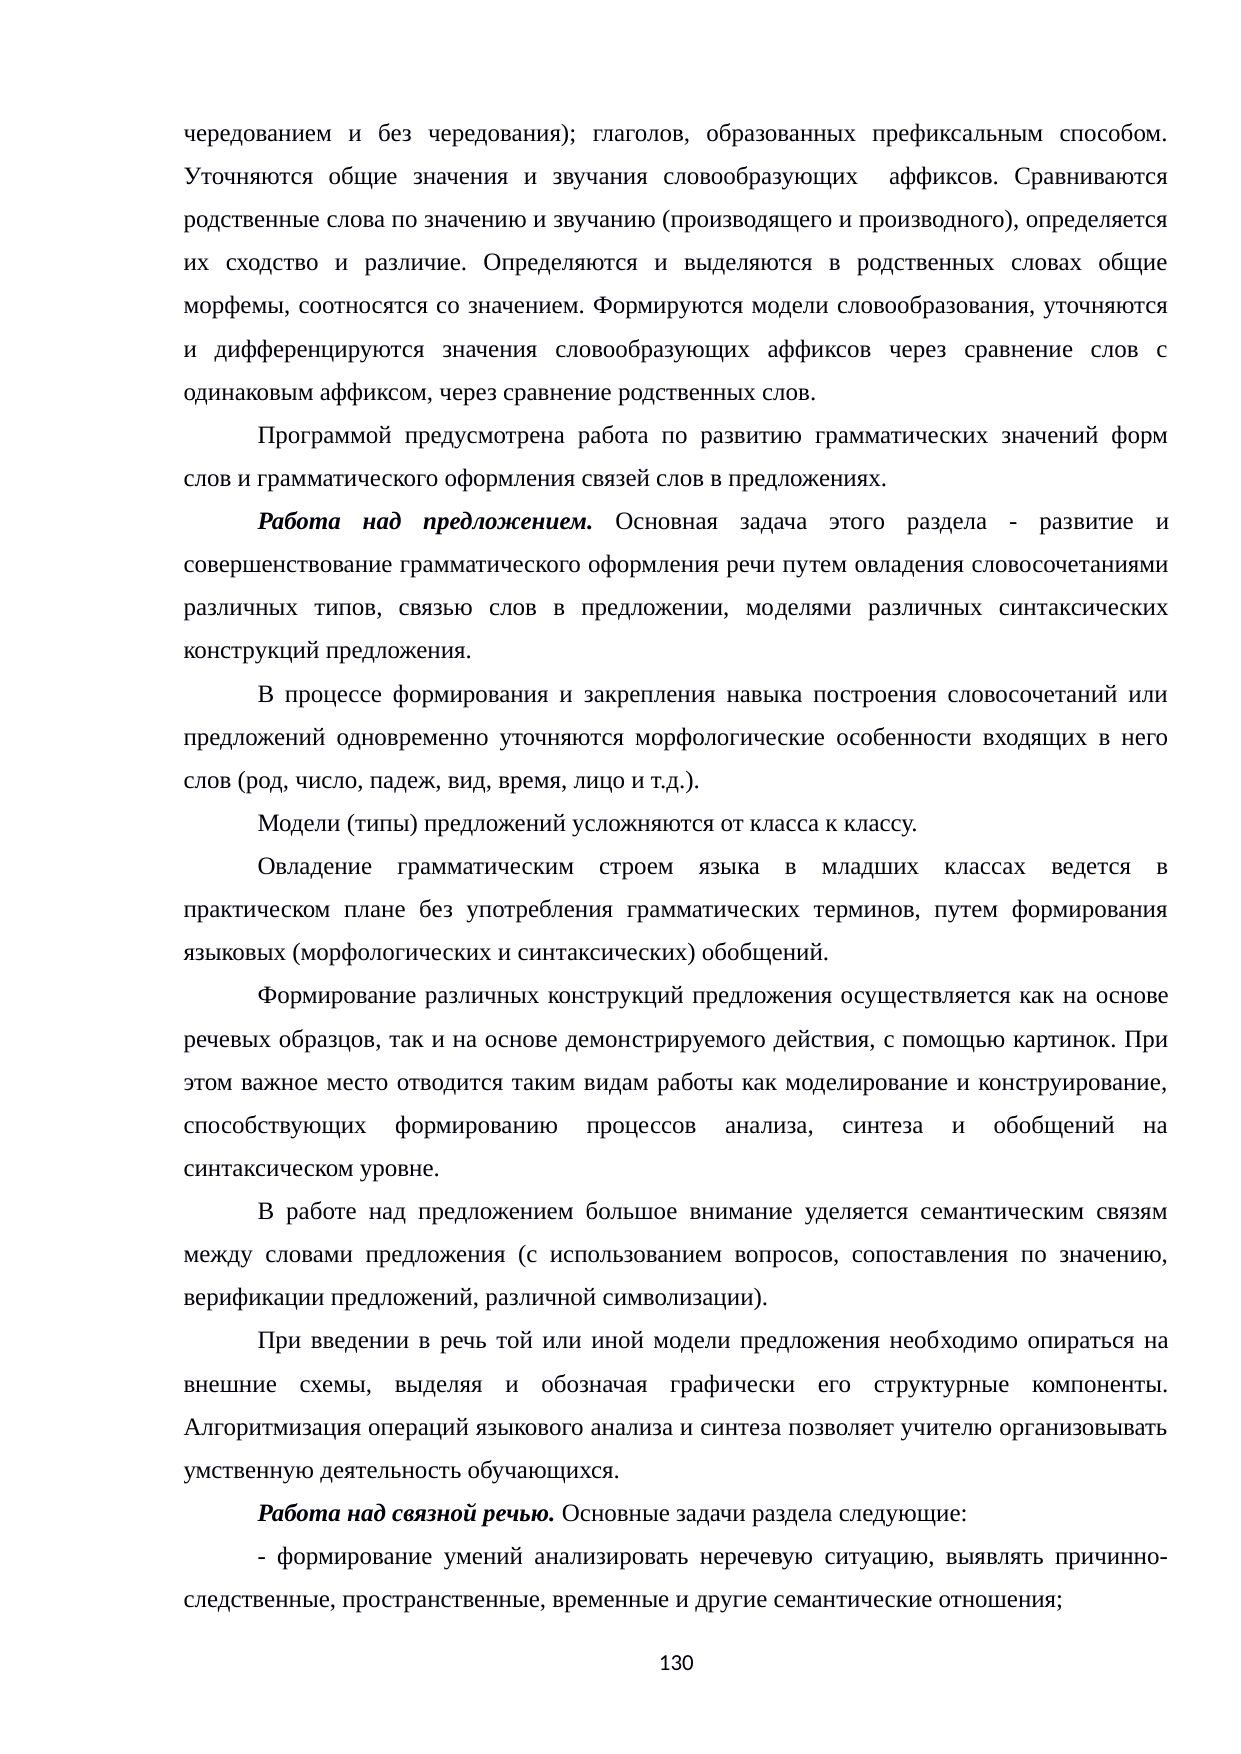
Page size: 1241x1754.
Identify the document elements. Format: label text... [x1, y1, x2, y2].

text При введении в речь той или иной модели предложения необходимо опираться на внешние схемы, выделяя и обозначая графически его структурные компоненты. Алгоритмизация операций языкового анализа и синтеза позволяет учителю организовывать умственную деятельность обучающихся. [183, 1326, 1169, 1484]
text Модели (типы) предложений усложняются от класса к классу. [183, 808, 1169, 837]
text Программой предусмотрена работа по развитию грамматических значений форм слов и грамматического оформления связей слов в предложениях. [183, 420, 1169, 492]
text Работа над связной речью. Основные задачи раздела следующие: [183, 1498, 1169, 1527]
text Формирование различных конструкций предложения осуществляется как на основе речевых образцов, так и на основе демонстрируемого действия, с помощью картинок. При этом важное место отводится таким видам работы как моделирование и конструирование, способствующих формированию процессов анализа, синтеза и обобщений на синтаксическом уровне. [183, 981, 1169, 1182]
text - формирование умений анализировать неречевую ситуацию, выявлять причинно-следственные, пространственные, временные и другие семантические отношения; [183, 1541, 1169, 1613]
text Овладение грамматическим строем языка в младших классах ведется в практическом плане без употребления грамматических терминов, путем формирования языковых (морфологических и синтаксических) обобщений. [183, 851, 1169, 966]
text В процессе формирования и закрепления навыка построения словосочетаний или предложений одновременно уточняются морфологические особенности входящих в него слов (род, число, падеж, вид, время, лицо и т.д.). [183, 679, 1169, 794]
text Работа над предложением. Основная задача этого раздела - развитие и совершенствование грамматического оформления речи путем овладения словосочетаниями различных типов, связью слов в предложении, моделями различных синтаксических конструкций предложения. [183, 506, 1169, 664]
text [183, 118, 1169, 406]
text В работе над предложением большое внимание уделяется семантическим связям между словами предложения (с использованием вопросов, сопоставления по значению, верификации предложений, различной символизации). [183, 1196, 1169, 1311]
